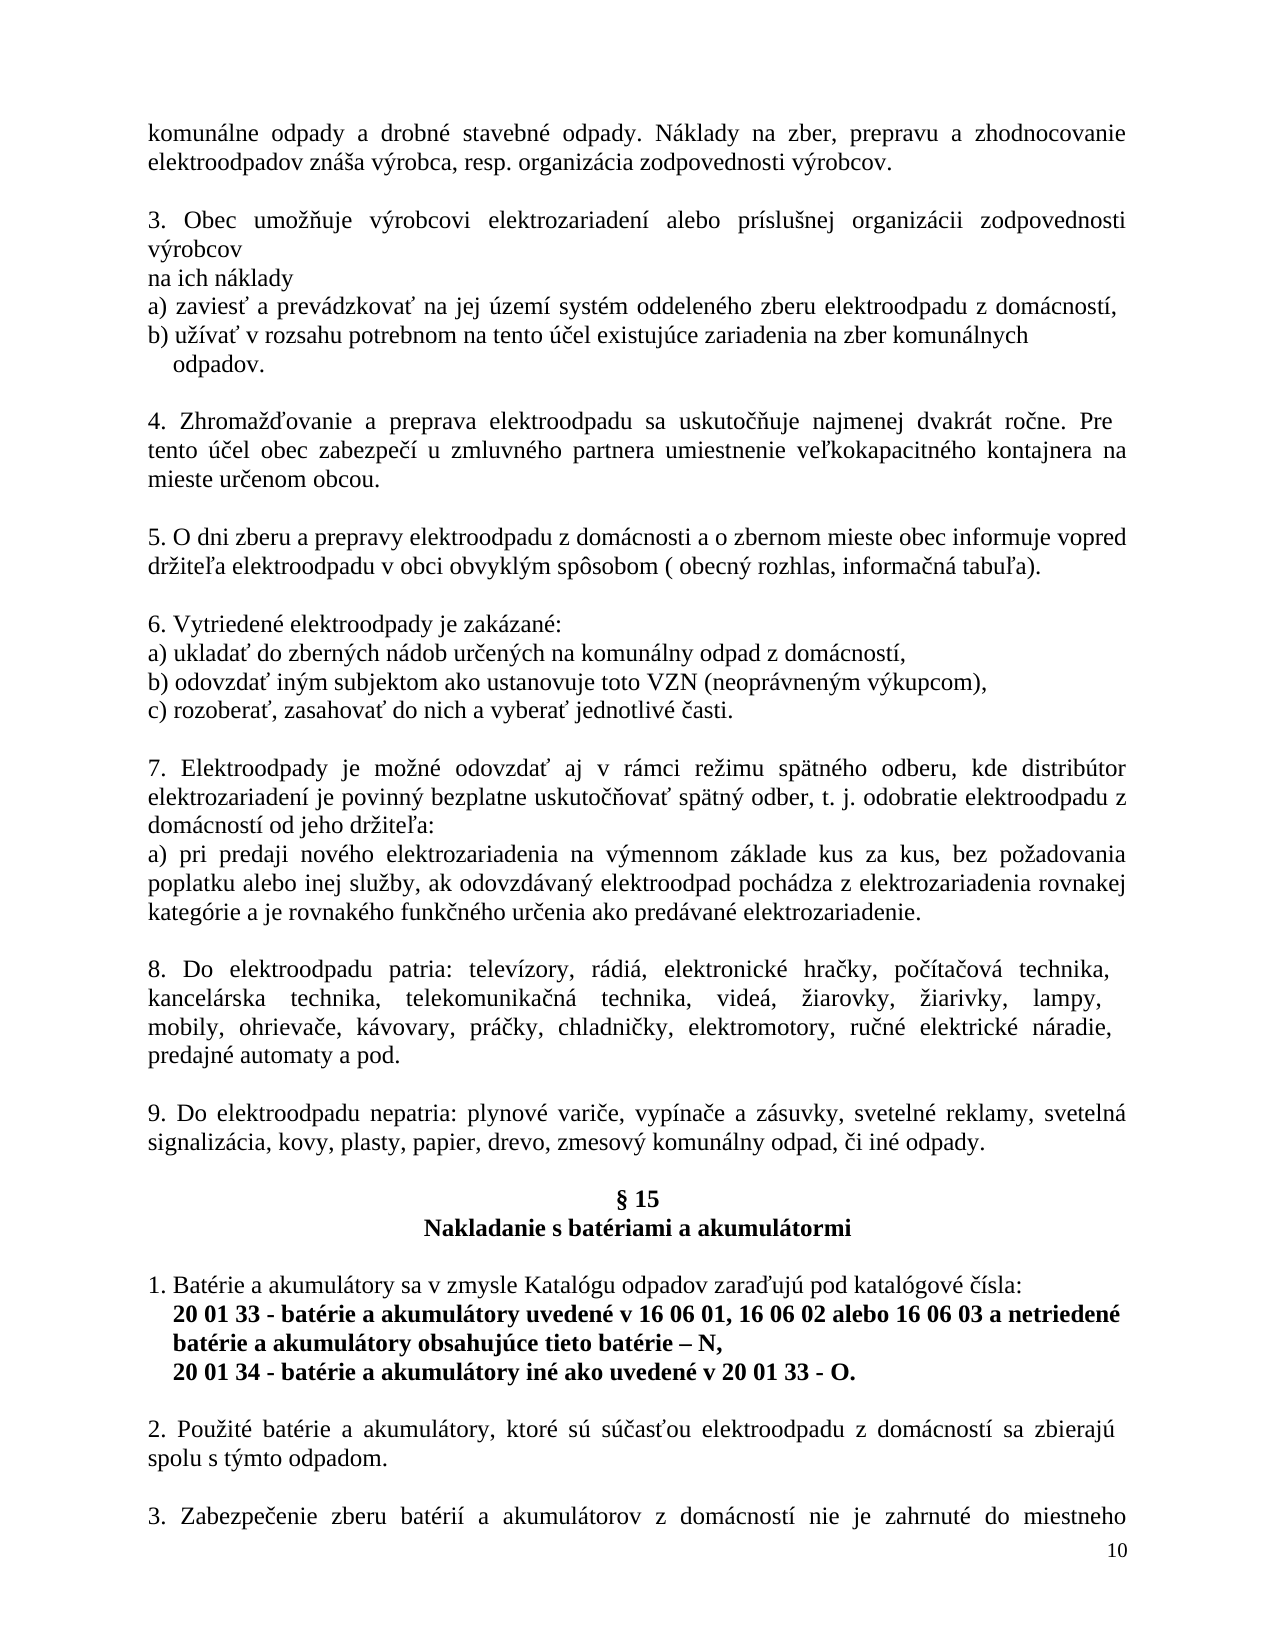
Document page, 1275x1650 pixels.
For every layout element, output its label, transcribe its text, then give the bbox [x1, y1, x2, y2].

text a) zaviesť a prevádzkovať na jej území systém oddeleného zberu elektroodpadu z domácností, b) užívať v rozsahu potrebnom na tento účel existujúce zariadenia na zber komunálnych [148, 291, 1127, 349]
text komunálne odpady a drobné stavebné odpady. Náklady na zber, prepravu a zhodnocovanie elektroodpadov znáša výrobca, resp. organizácia zodpovednosti výrobcov. [148, 118, 1127, 176]
text 5. O dni zberu a prepravy elektroodpadu z domácnosti a o zbernom mieste obec informuje vopred držiteľa elektroodpadu v obci obvyklým spôsobom ( obecný rozhlas, informačná tabuľa). [148, 522, 1127, 579]
text na ich náklady [148, 263, 1127, 291]
text 2. Použité batérie a akumulátory, ktoré sú súčasťou elektroodpadu z domácností sa zbierajú spolu s týmto odpadom. [148, 1414, 1127, 1472]
text 9. Do elektroodpadu nepatria: plynové variče, vypínače a zásuvky, svetelné reklamy, svetelná signalizácia, kovy, plasty, papier, drevo, zmesový komunálny odpad, či iné odpady. [148, 1098, 1127, 1155]
text 8. Do elektroodpadu patria: televízory, rádiá, elektronické hračky, počítačová technika, kancelárska technika, telekomunikačná technika, videá, žiarovky, žiarivky, lampy, mobily, ohrievače, kávovary, práčky, chladničky, elektromotory, ručné elektrické náradie, predajné automaty a pod. [148, 954, 1127, 1069]
text § 15 [148, 1155, 1127, 1213]
text c) rozoberať, zasahovať do nich a vyberať jednotlivé časti. [148, 695, 1127, 753]
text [148, 1501, 1127, 1530]
text 7. Elektroodpady je možné odovzdať aj v rámci režimu spätného odberu, kde distribútor elektrozariadení je povinný bezplatne uskutočňovať spätný odber, t. j. odobratie elektroodpadu z domácností od jeho držiteľa: [148, 753, 1127, 839]
text 1. Batérie a akumulátory sa v zmysle Katalógu odpadov zaraďujú pod katalógové čísla: 20 01 33 - batérie a akumulátory uvedené v 16 06 01, 16 06 02 alebo 16 06 03 a netriedené [148, 1270, 1127, 1328]
text Nakladanie s batériami a akumulátormi [148, 1213, 1127, 1242]
text a) pri predaji nového elektrozariadenia na výmennom základe kus za kus, bez požadovania poplatku alebo inej služby, ak odovzdávaný elektroodpad pochádza z elektrozariadenia rovnakej kategórie a je rovnakého funkčného určenia ako predávané elektrozariadenie. [148, 839, 1127, 925]
text odpadov. [148, 349, 1127, 378]
text 3. Obec umožňuje výrobcovi elektrozariadení alebo príslušnej organizácii zodpovednosti výrobcov [148, 205, 1127, 263]
text 6. Vytriedené elektroodpady je zakázané: a) ukladať do zberných nádob určených na komunálny odpad z domácností, b) odovzdať iným subjektom ako ustanovuje toto VZN (neoprávneným výkupcom), [148, 609, 1127, 695]
text 4. Zhromažďovanie a preprava elektroodpadu sa uskutočňuje najmenej dvakrát ročne. Pre tento účel obec zabezpečí u zmluvného partnera umiestnenie veľkokapacitného kontajnera na mieste určenom obcou. [148, 406, 1127, 493]
text batérie a akumulátory obsahujúce tieto batérie – N, 20 01 34 - batérie a akumulátory iné ako uvedené v 20 01 33 - O. [148, 1328, 1127, 1385]
